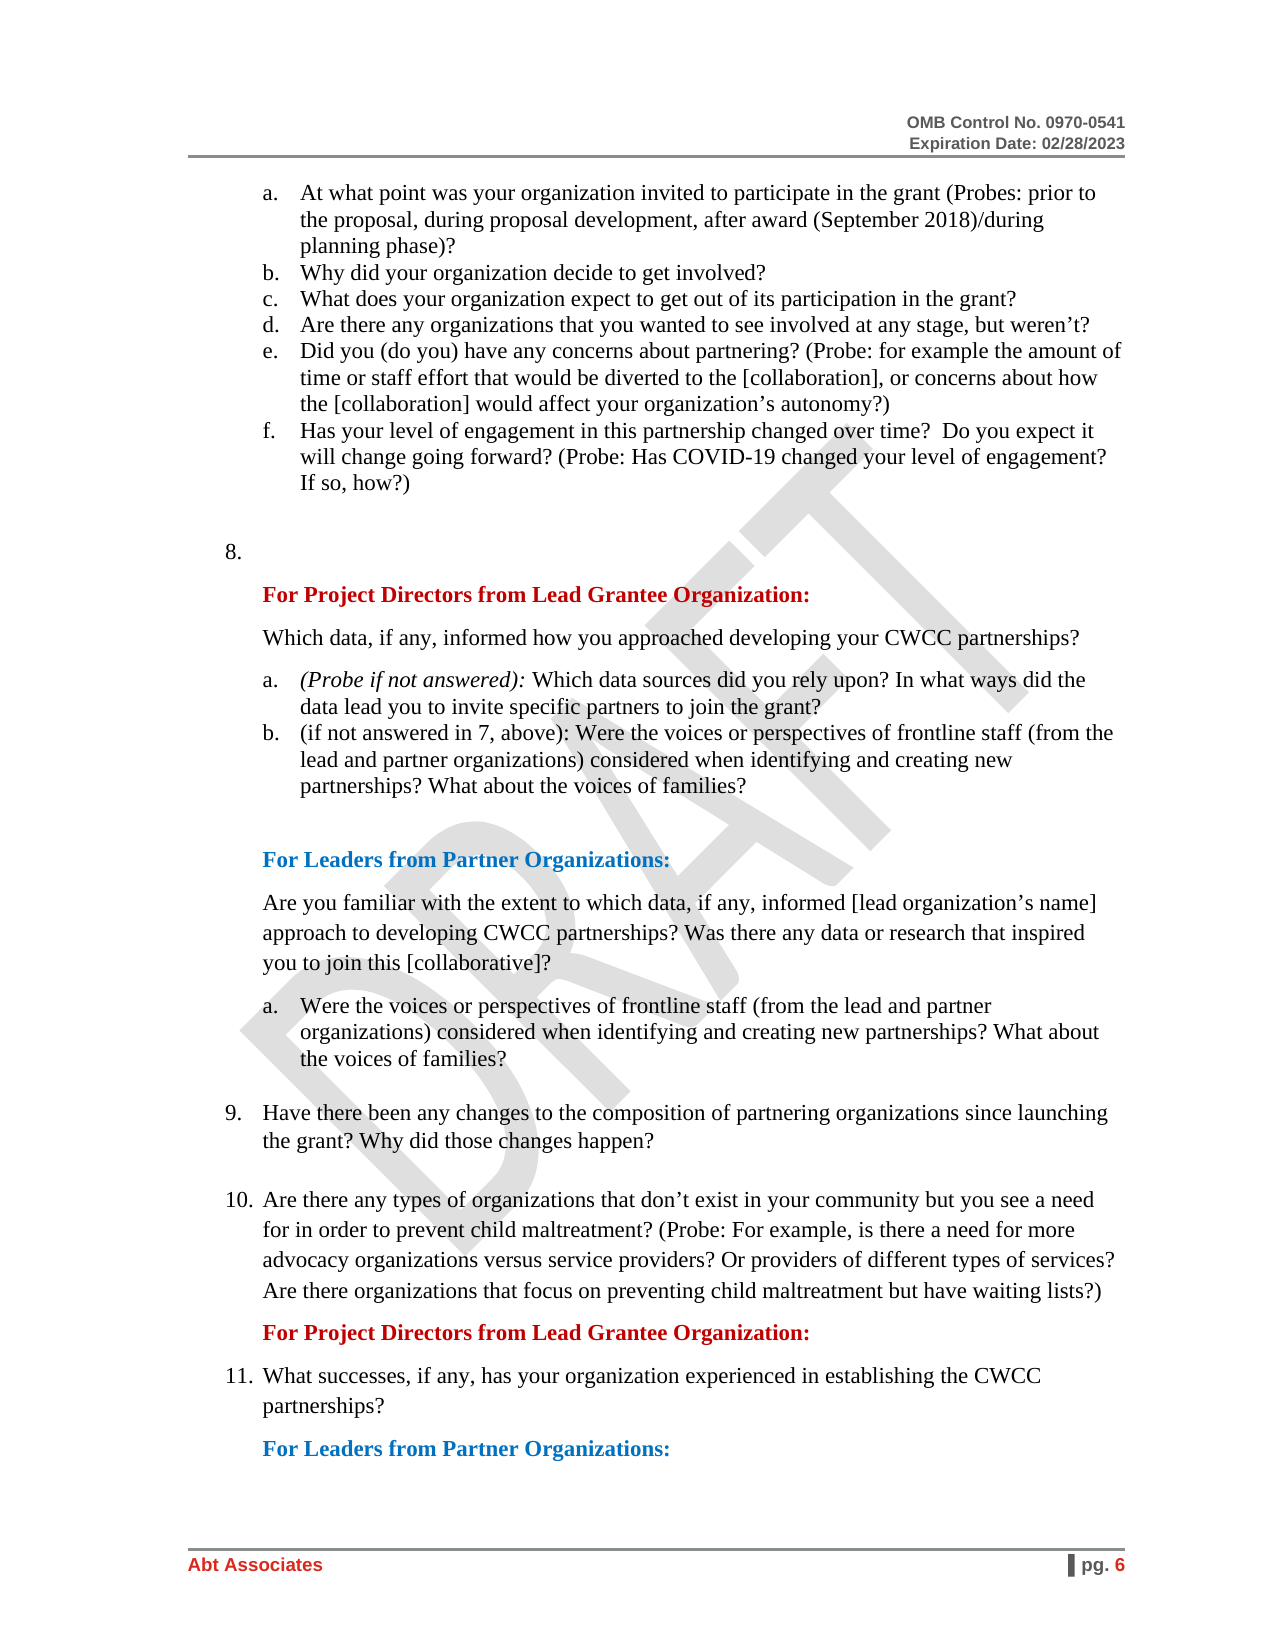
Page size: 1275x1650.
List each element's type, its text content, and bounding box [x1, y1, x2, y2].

list Are you familiar with the extent to which data, if any, informed [lead organization’s name] approach to developing CWCC partnerships? Was there any data or research that inspired you to join this [collaborative]? [262, 889, 1125, 976]
list What successes, if any, has your organization experienced in establishing the CWCC partnerships? [225, 1362, 1125, 1419]
list For Project Directors from Lead Grantee Organization: [262, 581, 1125, 607]
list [262, 1319, 1125, 1346]
list (if not answered in 7, above): Were the voices or perspectives of frontline staff (from the lead and partner organizations) considered when identifying and creating new partnerships? What about the voices of families? [262, 719, 1125, 798]
list For Leaders from Partner Organizations: [262, 1435, 1125, 1461]
list For Leaders from Partner Organizations: [262, 846, 1125, 872]
list What does your organization expect to get out of its participation in the grant? [262, 285, 1125, 311]
list Has your level of engagement in this partnership changed over time? Do you expect it will change going forward? (Probe: Has COVID-19 changed your level of engagement? If so, how?) [262, 417, 1125, 496]
list Did you (do you) have any concerns about partnering? (Probe: for example the amount of time or staff effort that would be diverted to the [collaboration], or concerns about how the [collaboration] would affect your organization’s autonomy?) [262, 338, 1125, 417]
list Are there any organizations that you wanted to see involved at any stage, but weren’t? [262, 311, 1125, 338]
list At what point was your organization invited to participate in the grant (Probes: prior to the proposal, during proposal development, after award (September 2018)/during planning phase)? [262, 179, 1125, 258]
list Have there been any changes to the composition of partnering organizations since launching the grant? Why did those changes happen? [225, 1099, 1125, 1154]
list (Probe if not answered): Which data sources did you rely upon? In what ways did the data lead you to invite specific partners to join the grant? [262, 667, 1125, 719]
list Were the voices or perspectives of frontline staff (from the lead and partner organizations) considered when identifying and creating new partnerships? What about the voices of families? [262, 992, 1125, 1071]
list Are there any types of organizations that don’t exist in your community but you see a need for in order to prevent child maltreatment? (Probe: For example, is there a need for more advocacy organizations versus service providers? Or providers of different types of services? Are there organizations that focus on preventing child maltreatment but have waiting lists?) [225, 1186, 1125, 1303]
list Why did your organization decide to get involved? [262, 258, 1125, 285]
list Which data, if any, informed how you approached developing your CWCC partnerships? [262, 624, 1125, 650]
